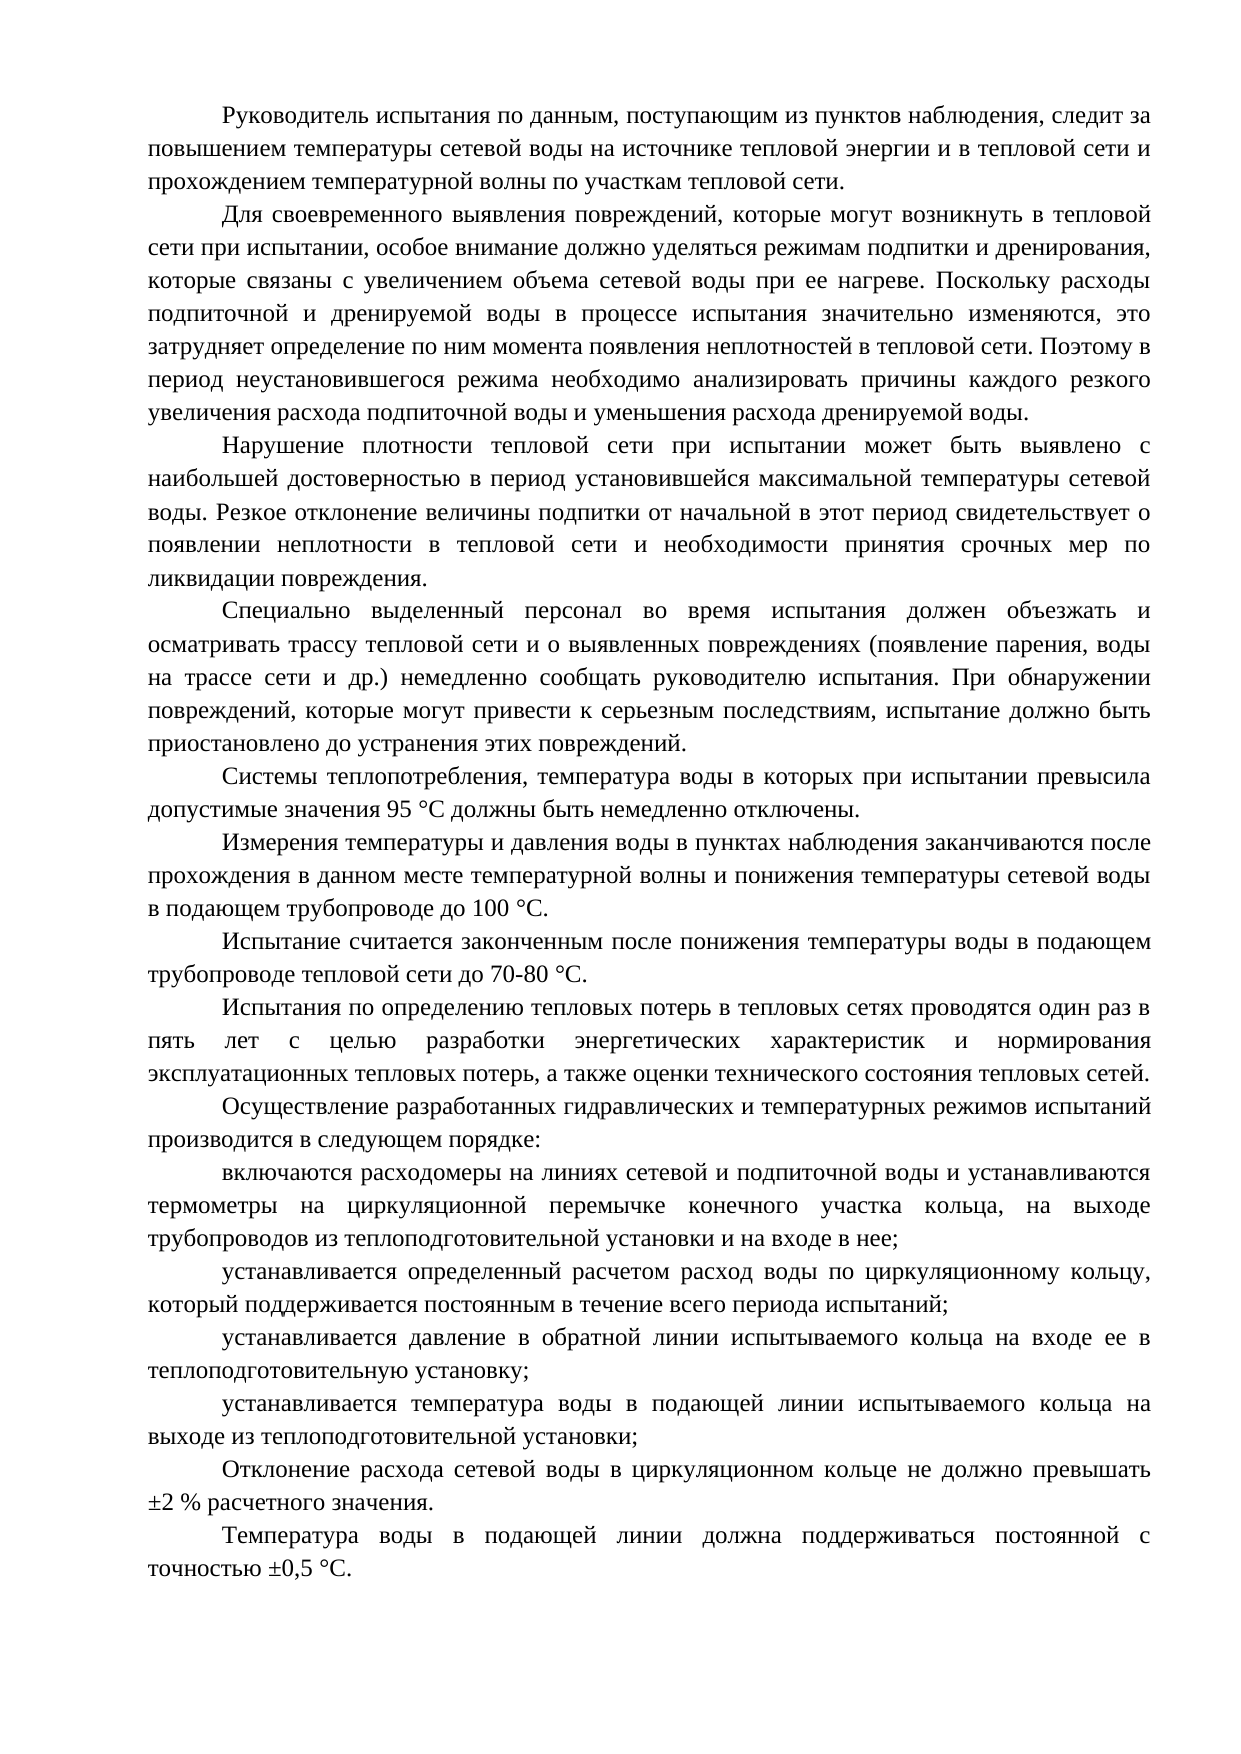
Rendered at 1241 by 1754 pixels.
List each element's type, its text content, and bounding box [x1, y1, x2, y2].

text Системы теплопотребления, температура воды в которых при испытании превысила допустимые значения 95 °С должны быть немедленно отключены. [148, 761, 1152, 822]
text Испытания по определению тепловых потерь в тепловых сетях проводятся один раз в пять лет с целью разработки энергетических характеристик и нормирования эксплуатационных тепловых потерь, а также оценки технического состояния тепловых сетей. [148, 992, 1152, 1087]
text устанавливается давление в обратной линии испытываемого кольца на входе ее в теплоподготовительную установку; [148, 1322, 1152, 1384]
text Отклонение расхода сетевой воды в циркуляционном кольце не должно превышать ±2 % расчетного значения. [148, 1454, 1152, 1516]
text устанавливается температура воды в подающей линии испытываемого кольца на выходе из теплоподготовительной установки; [148, 1388, 1152, 1450]
text включаются расходомеры на линиях сетевой и подпиточной воды и устанавливаются термометры на циркуляционной перемычке конечного участка кольца, на выходе трубопроводов из теплоподготовительной установки и на входе в нее; [148, 1157, 1152, 1252]
text Осуществление разработанных гидравлических и температурных режимов испытаний производится в следующем порядке: [148, 1091, 1152, 1153]
text Для своевременного выявления повреждений, которые могут возникнуть в тепловой сети при испытании, особое внимание должно уделяться режимам подпитки и дренирования, которые связаны с увеличением объема сетевой воды при ее нагреве. Поскольку расходы подпиточной и дренируемой воды в процессе испытания значительно изменяются, это затрудняет определение по ним момента появления неплотностей в тепловой сети. Поэтому в период неустановившегося режима необходимо анализировать причины каждого резкого увеличения расхода подпиточной воды и уменьшения расхода дренируемой воды. [148, 199, 1152, 426]
text Измерения температуры и давления воды в пунктах наблюдения заканчиваются после прохождения в данном месте температурной волны и понижения температуры сетевой воды в подающем трубопроводе до 100 °С. [148, 827, 1152, 922]
text Руководитель испытания по данным, поступающим из пунктов наблюдения, следит за повышением температуры сетевой воды на источнике тепловой энергии и в тепловой сети и прохождением температурной волны по участкам тепловой сети. [148, 100, 1152, 195]
text Специально выделенный персонал во время испытания должен объезжать и осматривать трассу тепловой сети и о выявленных повреждениях (появление парения, воды на трассе сети и др.) немедленно сообщать руководителю испытания. При обнаружении повреждений, которые могут привести к серьезным последствиям, испытание должно быть приостановлено до устранения этих повреждений. [148, 596, 1152, 756]
text Испытание считается законченным после понижения температуры воды в подающем трубопроводе тепловой сети до 70-80 °С. [148, 926, 1152, 988]
text устанавливается определенный расчетом расход воды по циркуляционному кольцу, который поддерживается постоянным в течение всего периода испытаний; [148, 1256, 1152, 1318]
text Температура воды в подающей линии должна поддерживаться постоянной с точностью ±0,5 °С. [148, 1520, 1152, 1582]
text Нарушение плотности тепловой сети при испытании может быть выявлено с наибольшей достоверностью в период установившейся максимальной температуры сетевой воды. Резкое отклонение величины подпитки от начальной в этот период свидетельствует о появлении неплотности в тепловой сети и необходимости принятия срочных мер по ликвидации повреждения. [148, 431, 1152, 591]
